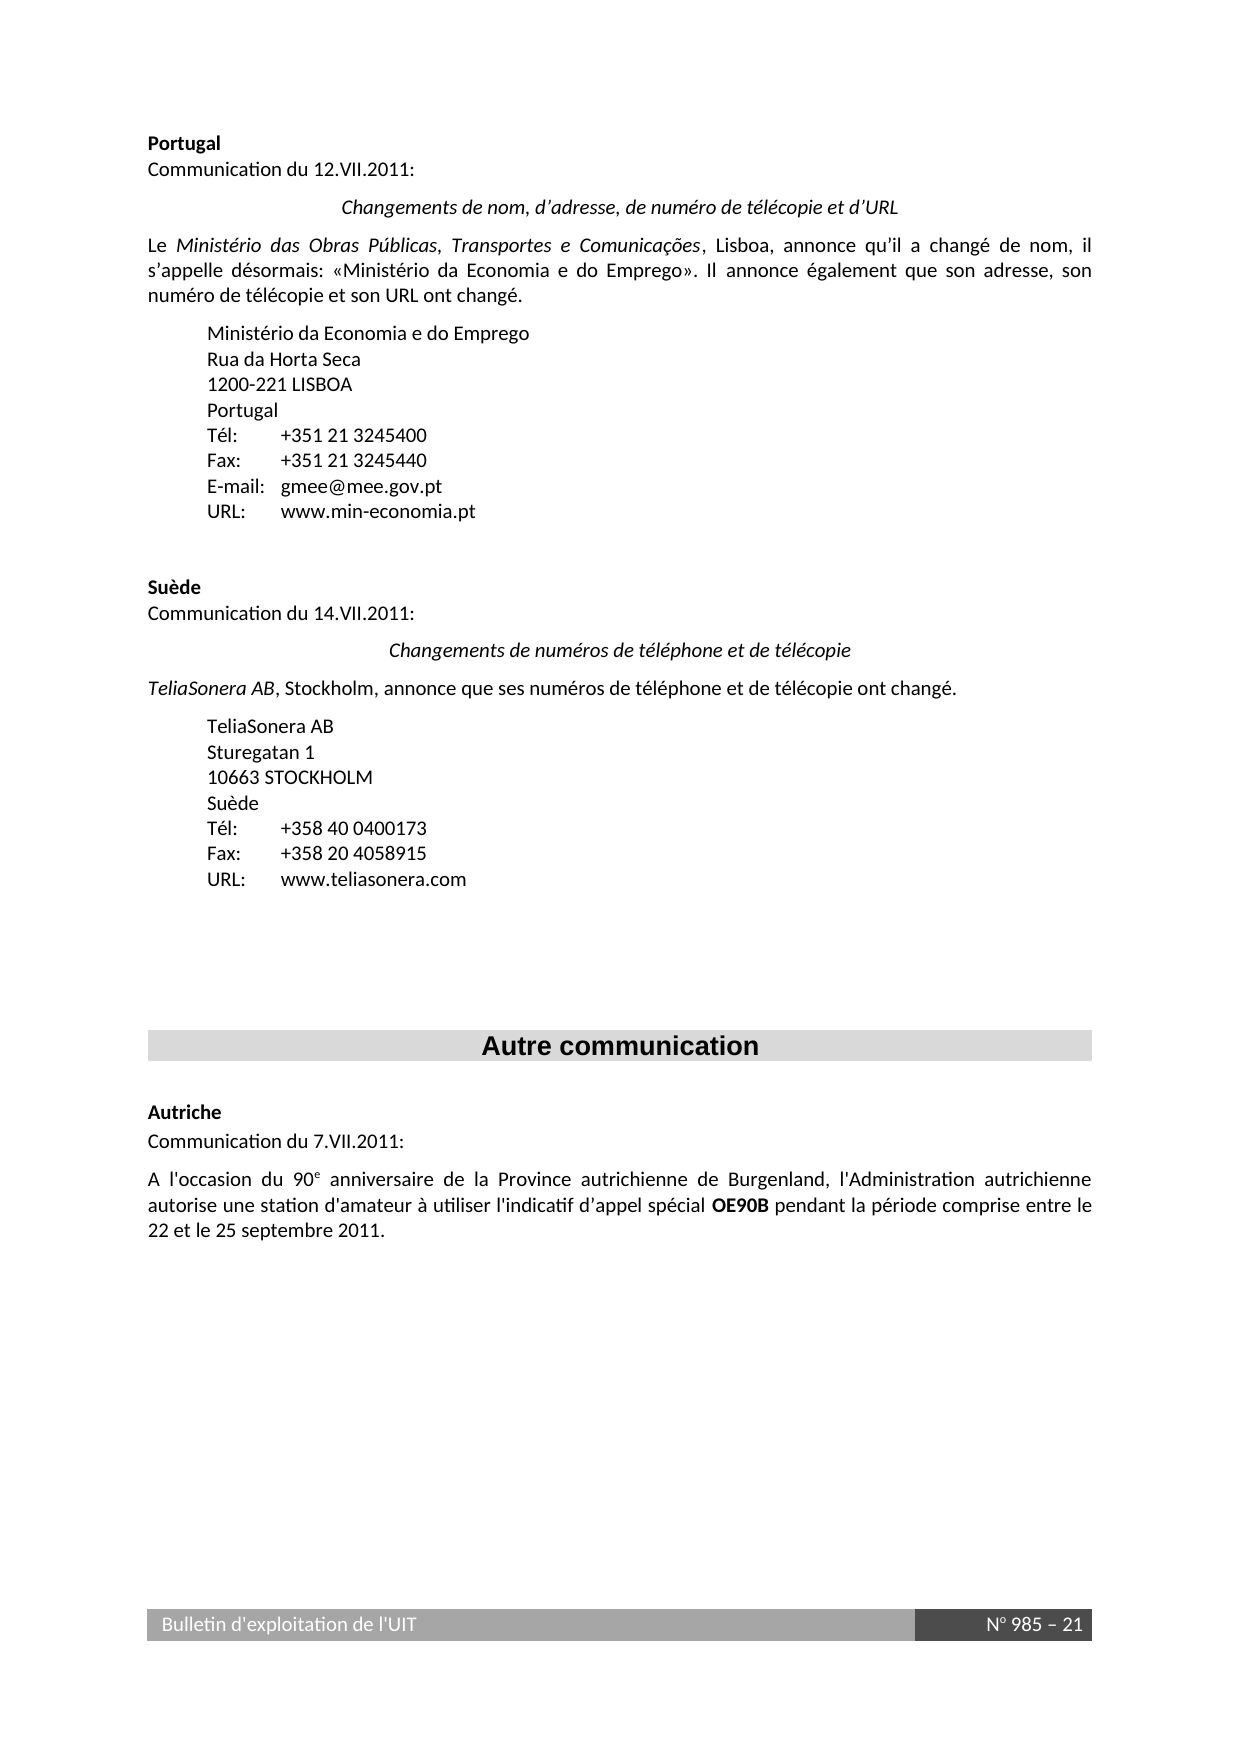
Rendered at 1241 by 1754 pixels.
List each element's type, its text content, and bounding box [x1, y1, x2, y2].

text Communication du 7.VII.2011: [148, 1128, 1092, 1154]
text A l'occasion du 90e anniversaire de la Province autrichienne de Burgenland, l'Administration autrichienne autorise une station d'amateur à utiliser l'indicatif d’appel spécial OE90B pendant la période comprise entre le 22 et le 25 septembre 2011. [148, 1166, 1092, 1243]
text Portugal [148, 131, 1092, 156]
text Ministério da Economia e do Emprego Rua da Horta Seca 1200-221 LISBOA Portugal Tél: +351 21 3245400 Fax: +351 21 3245440 E-mail: gmee@mee.gov.pt URL: www.min-economia.pt [148, 321, 1092, 524]
text Communication du 12.VII.2011: [148, 156, 1092, 181]
text Changements de numéros de téléphone et de télécopie [148, 638, 1092, 663]
text Suède [148, 574, 1092, 600]
text Changements de nom, d’adresse, de numéro de télécopie et d’URL [148, 194, 1092, 219]
text Communication du 14.VII.2011: [148, 600, 1092, 625]
text Autriche [148, 1099, 1092, 1124]
text TeliaSonera AB Sturegatan 1 10663 STOCKHOLM Suède Tél: +358 40 0400173 Fax: +358 20 4058915 URL: www.teliasonera.com [148, 713, 1092, 891]
text TeliaSonera AB, Stockholm, annonce que ses numéros de téléphone et de télécopie ont changé. [148, 676, 1092, 701]
subtitle Autre communication [148, 1030, 1092, 1061]
text Le Ministério das Obras Públicas, Transportes e Comunicações, Lisboa, annonce qu’il a changé de nom, il s’appelle désormais: «Ministério da Economia e do Emprego». Il annonce également que son adresse, son numéro de télécopie et son URL ont changé. [148, 232, 1092, 308]
